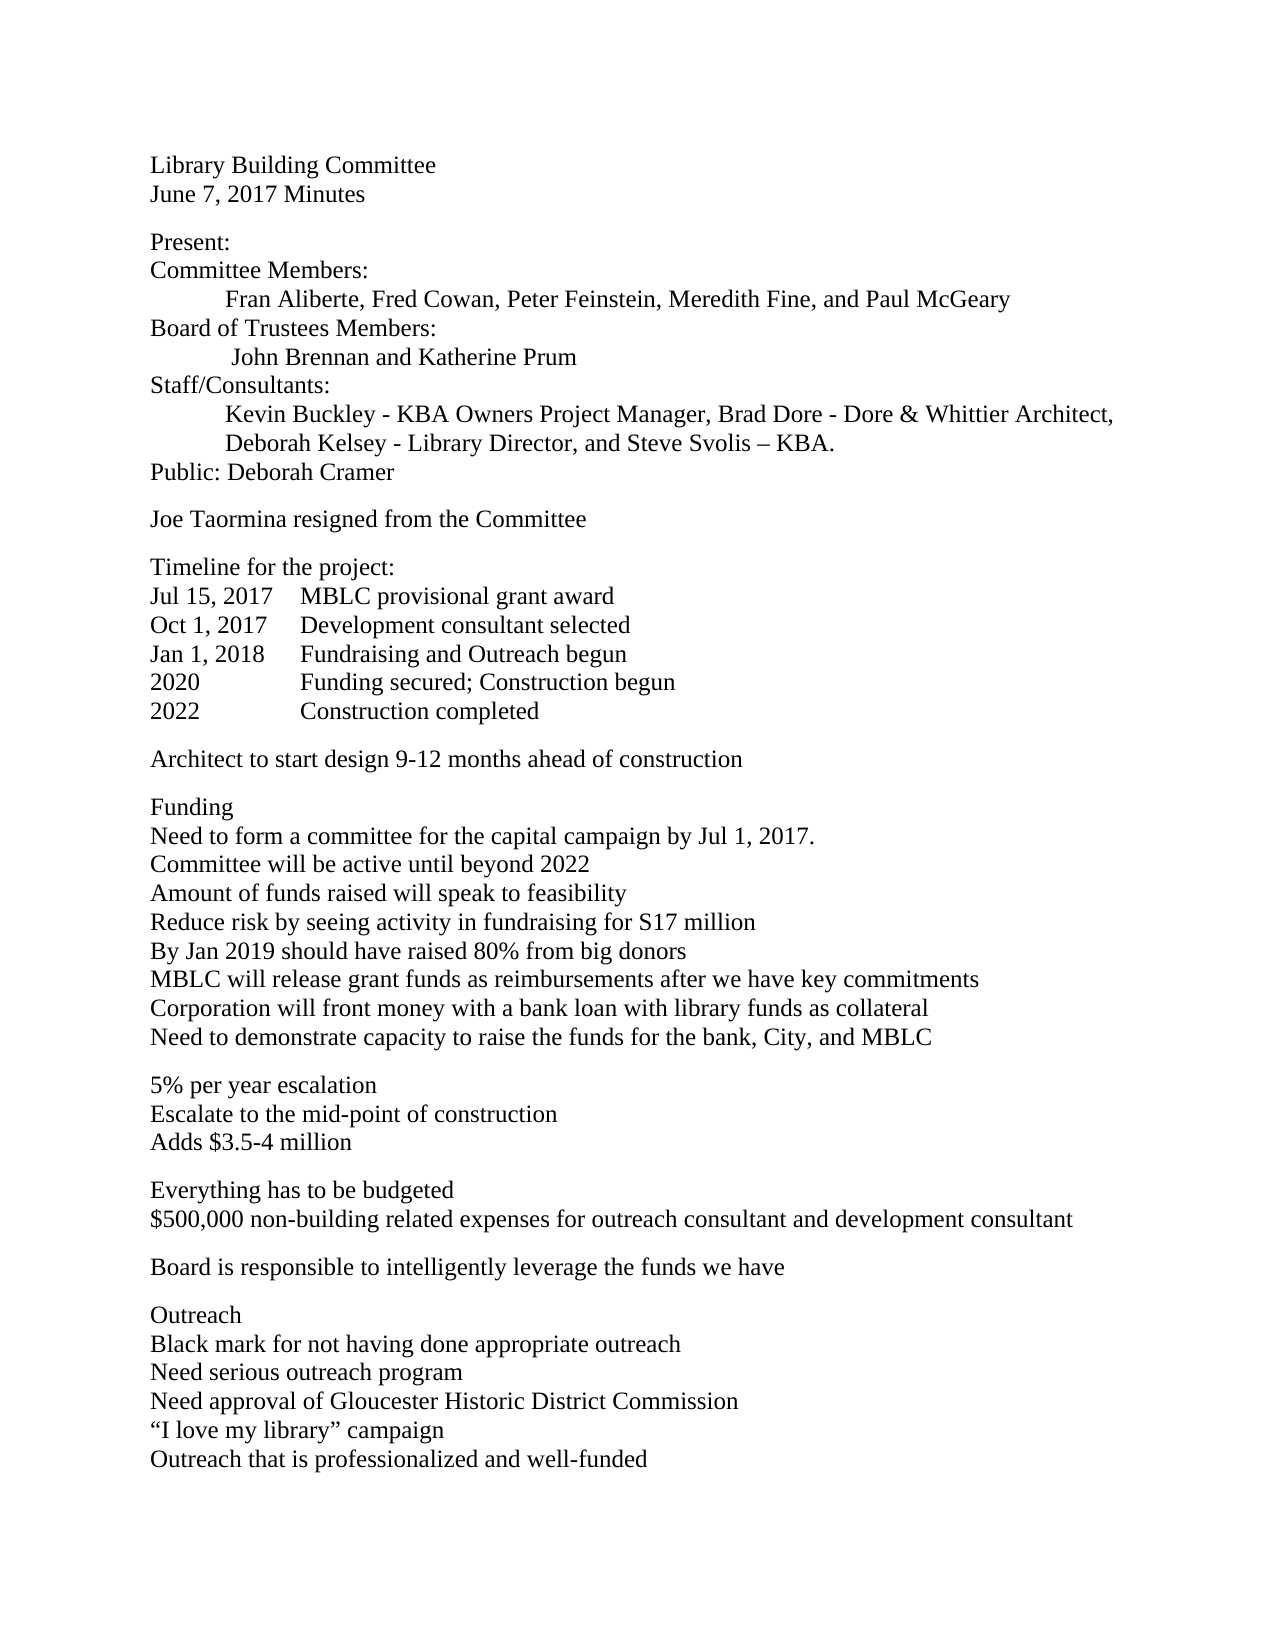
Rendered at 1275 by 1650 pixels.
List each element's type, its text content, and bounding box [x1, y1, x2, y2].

text Need to demonstrate capacity to raise the funds for the bank, City, and MBLC [150, 1022, 1125, 1051]
text Fran Aliberte, Fred Cowan, Peter Feinstein, Meredith Fine, and Paul McGeary [150, 284, 1125, 313]
text Oct 1, 2017 Development consultant selected [150, 610, 1125, 639]
text Adds $3.5-4 million [150, 1127, 1125, 1156]
text Committee Members: [150, 255, 1125, 284]
text Staff/Consultants: [150, 370, 1125, 399]
text Funding [150, 792, 1125, 821]
text Present: [150, 227, 1125, 255]
text MBLC will release grant funds as reimbursements after we have key commitments [150, 964, 1125, 993]
text Outreach [150, 1300, 1125, 1329]
text Joe Taormina resigned from the Committee [150, 504, 1125, 533]
text Public: Deborah Cramer [150, 457, 1125, 485]
text Jan 1, 2018 Fundraising and Outreach begun [150, 639, 1125, 667]
text Kevin Buckley - KBA Owners Project Manager, Brad Dore - Dore & Whittier Architect, Deborah Kelsey - Library Director, and Steve Svolis – KBA. [150, 399, 1125, 457]
text Corporation will front money with a bank loan with library funds as collateral [150, 993, 1125, 1022]
text Jul 15, 2017 MBLC provisional grant award [150, 581, 1125, 610]
text Everything has to be budgeted [150, 1175, 1125, 1204]
text Need serious outreach program [150, 1357, 1125, 1386]
text Outreach that is professionalized and well-funded [150, 1444, 1125, 1472]
text Board of Trustees Members: [150, 313, 1125, 342]
text Timeline for the project: [150, 552, 1125, 581]
text Escalate to the mid-point of construction [150, 1099, 1125, 1127]
text 5% per year escalation [150, 1070, 1125, 1099]
text 2022 Construction completed [150, 696, 1125, 725]
text Black mark for not having done appropriate outreach [150, 1329, 1125, 1357]
text June 7, 2017 Minutes [150, 179, 1125, 207]
text Need approval of Gloucester Historic District Commission [150, 1386, 1125, 1415]
text Committee will be active until beyond 2022 [150, 849, 1125, 878]
text By Jan 2019 should have raised 80% from big donors [150, 936, 1125, 964]
text Reduce risk by seeing activity in fundraising for S17 million [150, 907, 1125, 936]
text “I love my library” campaign [150, 1415, 1125, 1444]
text Amount of funds raised will speak to feasibility [150, 878, 1125, 907]
text 2020 Funding secured; Construction begun [150, 667, 1125, 696]
text Need to form a committee for the capital campaign by Jul 1, 2017. [150, 821, 1125, 849]
text Architect to start design 9-12 months ahead of construction [150, 744, 1125, 773]
text Board is responsible to intelligently leverage the funds we have [150, 1252, 1125, 1281]
text $500,000 non-building related expenses for outreach consultant and development consultant [150, 1204, 1125, 1233]
text Library Building Committee [150, 150, 1125, 179]
text John Brennan and Katherine Prum [150, 342, 1125, 370]
